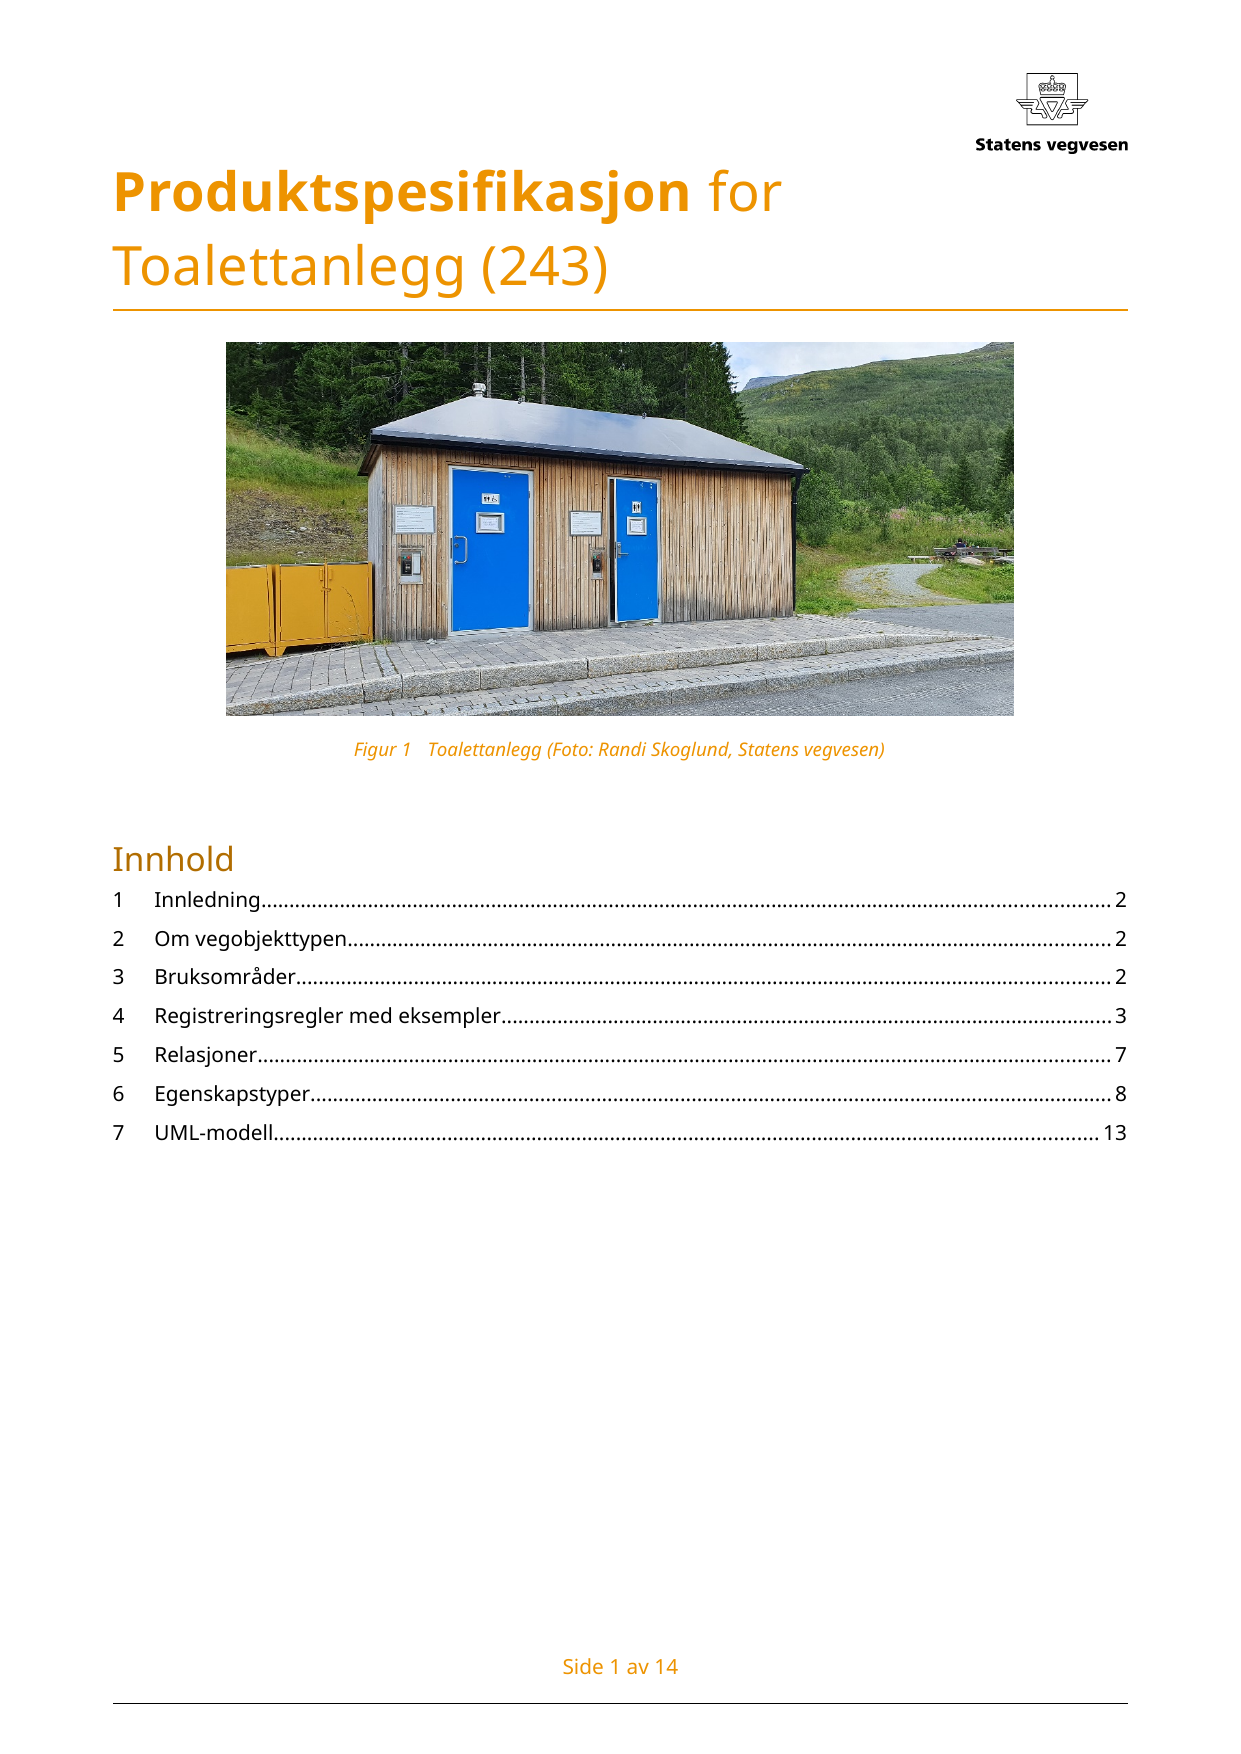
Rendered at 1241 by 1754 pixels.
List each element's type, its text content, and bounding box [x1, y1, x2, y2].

text Figur 1 Toalettanlegg (Foto: Randi Skoglund, Statens vegvesen) [112, 736, 1128, 762]
picture [226, 342, 1014, 716]
title Toalettanlegg (243) [112, 227, 1128, 311]
picture [976, 73, 1128, 154]
title Produktspesifikasjon for [112, 153, 1128, 227]
